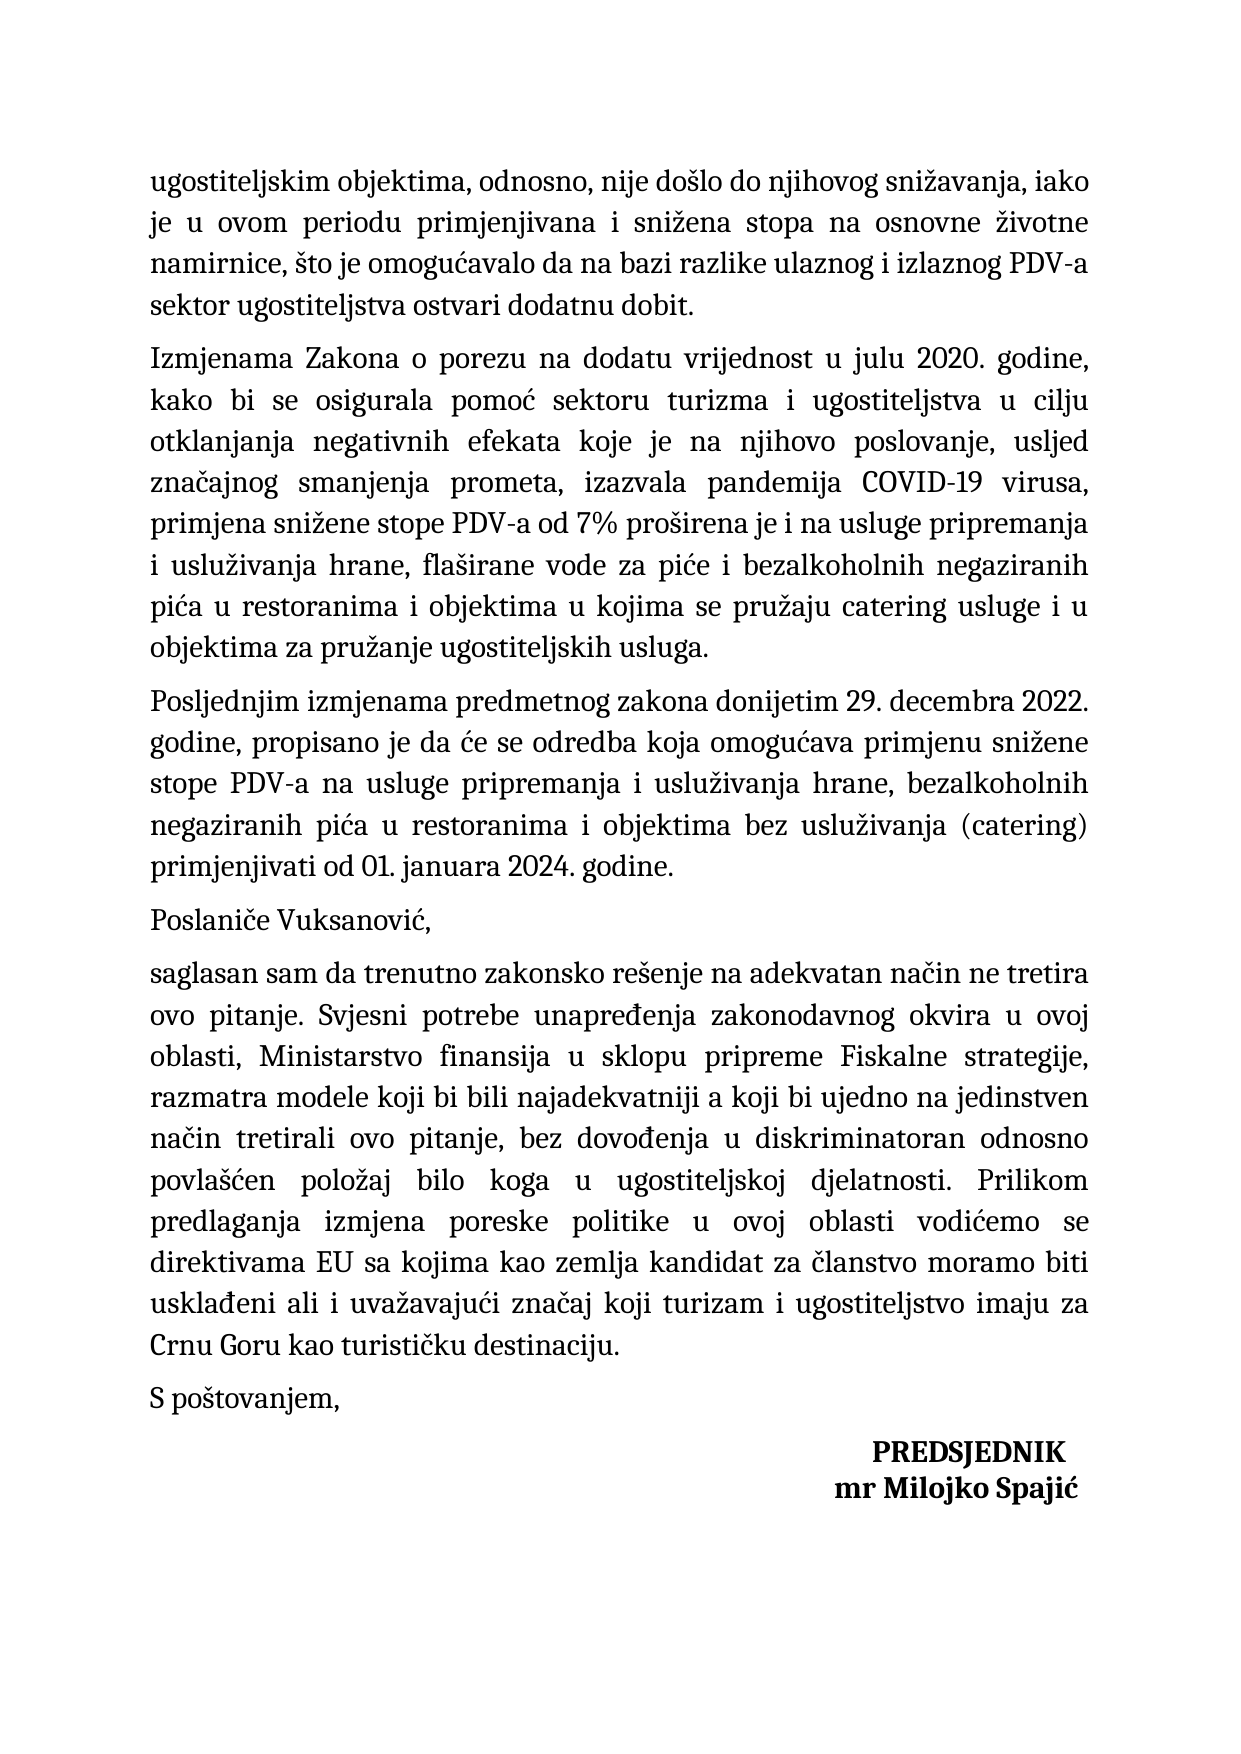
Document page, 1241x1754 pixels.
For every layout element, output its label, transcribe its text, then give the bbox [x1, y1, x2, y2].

text S poštovanjem, [150, 1381, 1090, 1417]
text saglasan sam da trenutno zakonsko rešenje na adekvatan način ne tretira ovo pitanje. Svjesni potrebe unapređenja zakonodavnog okvira u ovoj oblasti, Ministarstvo finansija u sklopu pripreme Fiskalne strategije, razmatra modele koji bi bili najadekvatniji a koji bi ujedno na jedinstven način tretirali ovo pitanje, bez dovođenja u diskriminatoran odnosno povlašćen položaj bilo koga u ugostiteljskoj djelatnosti. Prilikom predlaganja izmjena poreske politike u ovoj oblasti vodićemo se direktivama EU sa kojima kao zemlja kandidat za članstvo moramo biti usklađeni ali i uvažavajući značaj koji turizam i ugostiteljstvo imaju za Crnu Goru kao turističku destinaciju. [150, 956, 1090, 1363]
text mr Milojko Spajić [150, 1471, 1090, 1506]
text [150, 163, 1090, 323]
text Izmjenama Zakona o porezu na dodatu vrijednost u julu 2020. godine, kako bi se osigurala pomoć sektoru turizma i ugostiteljstva u cilju otklanjanja negativnih efekata koje je na njihovo poslovanje, usljed značajnog smanjenja prometa, izazvala pandemija COVID-19 virusa, primjena snižene stope PDV-a od 7% proširena je i na usluge pripremanja i usluživanja hrane, flaširane vode za piće i bezalkoholnih negaziranih pića u restoranima i objektima u kojima se pružaju catering usluge i u objektima za pružanje ugostiteljskih usluga. [150, 341, 1090, 666]
text Poslaniče Vuksanović, [150, 902, 1090, 938]
text Posljednjim izmjenama predmetnog zakona donijetim 29. decembra 2022. godine, propisano je da će se odredba koja omogućava primjenu snižene stope PDV-a na usluge pripremanja i usluživanja hrane, bezalkoholnih negaziranih pića u restoranima i objektima bez usluživanja (catering) primjenjivati od 01. januara 2024. godine. [150, 683, 1090, 884]
text PREDSJEDNIK [150, 1434, 1090, 1471]
